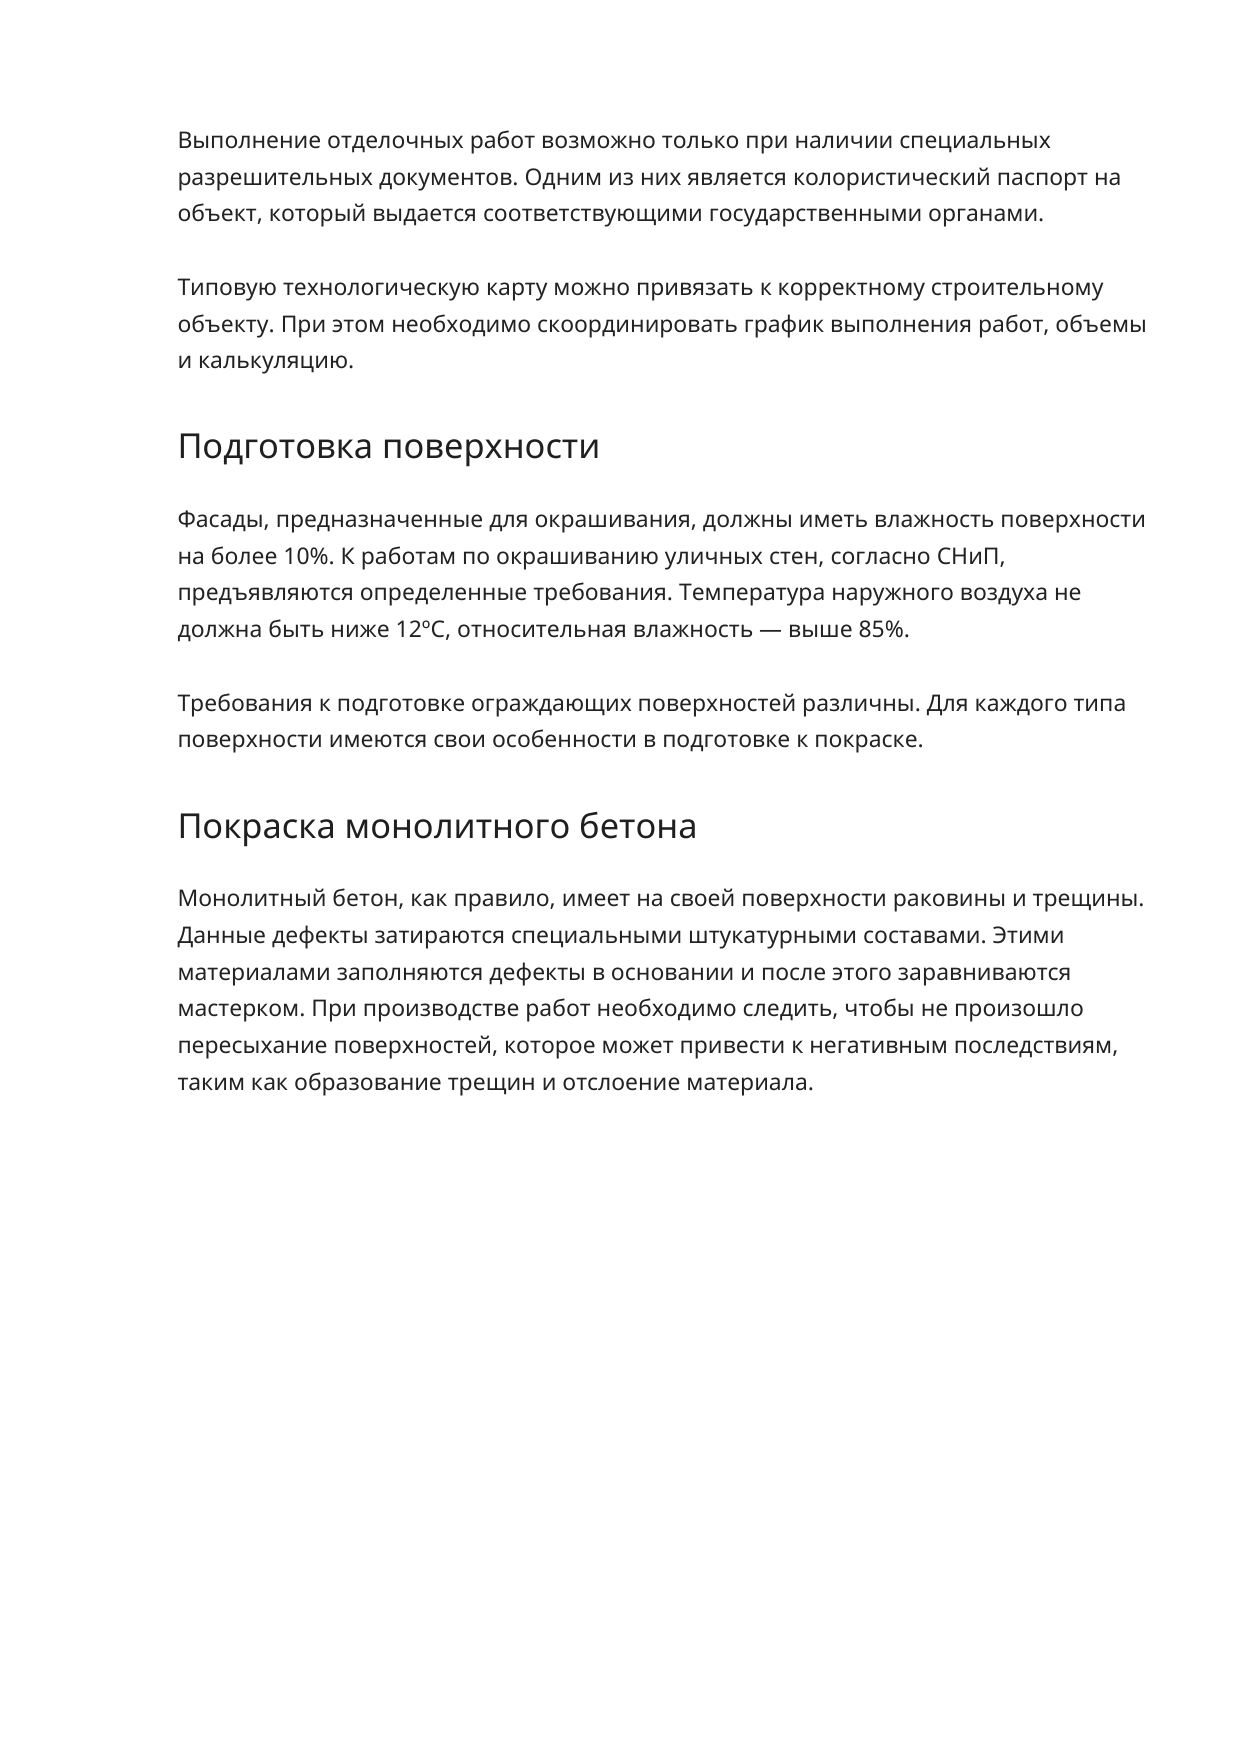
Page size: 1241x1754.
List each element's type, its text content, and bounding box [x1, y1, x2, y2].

text Типовую технологическую карту можно привязать к корректному строительному объекту. При этом необходимо скоординировать график выполнения работ, объемы и калькуляцию. [177, 265, 1152, 376]
text Монолитный бетон, как правило, имеет на своей поверхности раковины и трещины. Данные дефекты затираются специальными штукатурными составами. Этими материалами заполняются дефекты в основании и после этого заравниваются мастерком. При производстве работ необходимо следить, чтобы не произошло пересыхание поверхностей, которое может привести к негативным последствиям, таким как образование трещин и отслоение материала. [177, 876, 1152, 1097]
subtitle Подготовка поверхности [177, 418, 1152, 469]
text Выполнение отделочных работ возможно только при наличии специальных разрешительных документов. Одним из них является колористический паспорт на объект, который выдается соответствующими государственными органами. [177, 118, 1152, 228]
subtitle Покраска монолитного бетона [177, 797, 1152, 848]
text Фасады, предназначенные для окрашивания, должны иметь влажность поверхности на более 10%. К работам по окрашиванию уличных стен, согласно СНиП, предъявляются определенные требования. Температура наружного воздуха не должна быть ниже 12ºС, относительная влажность — выше 85%. [177, 497, 1152, 644]
text Требования к подготовке ограждающих поверхностей различны. Для каждого типа поверхности имеются свои особенности в подготовке к покраске. [177, 681, 1152, 755]
